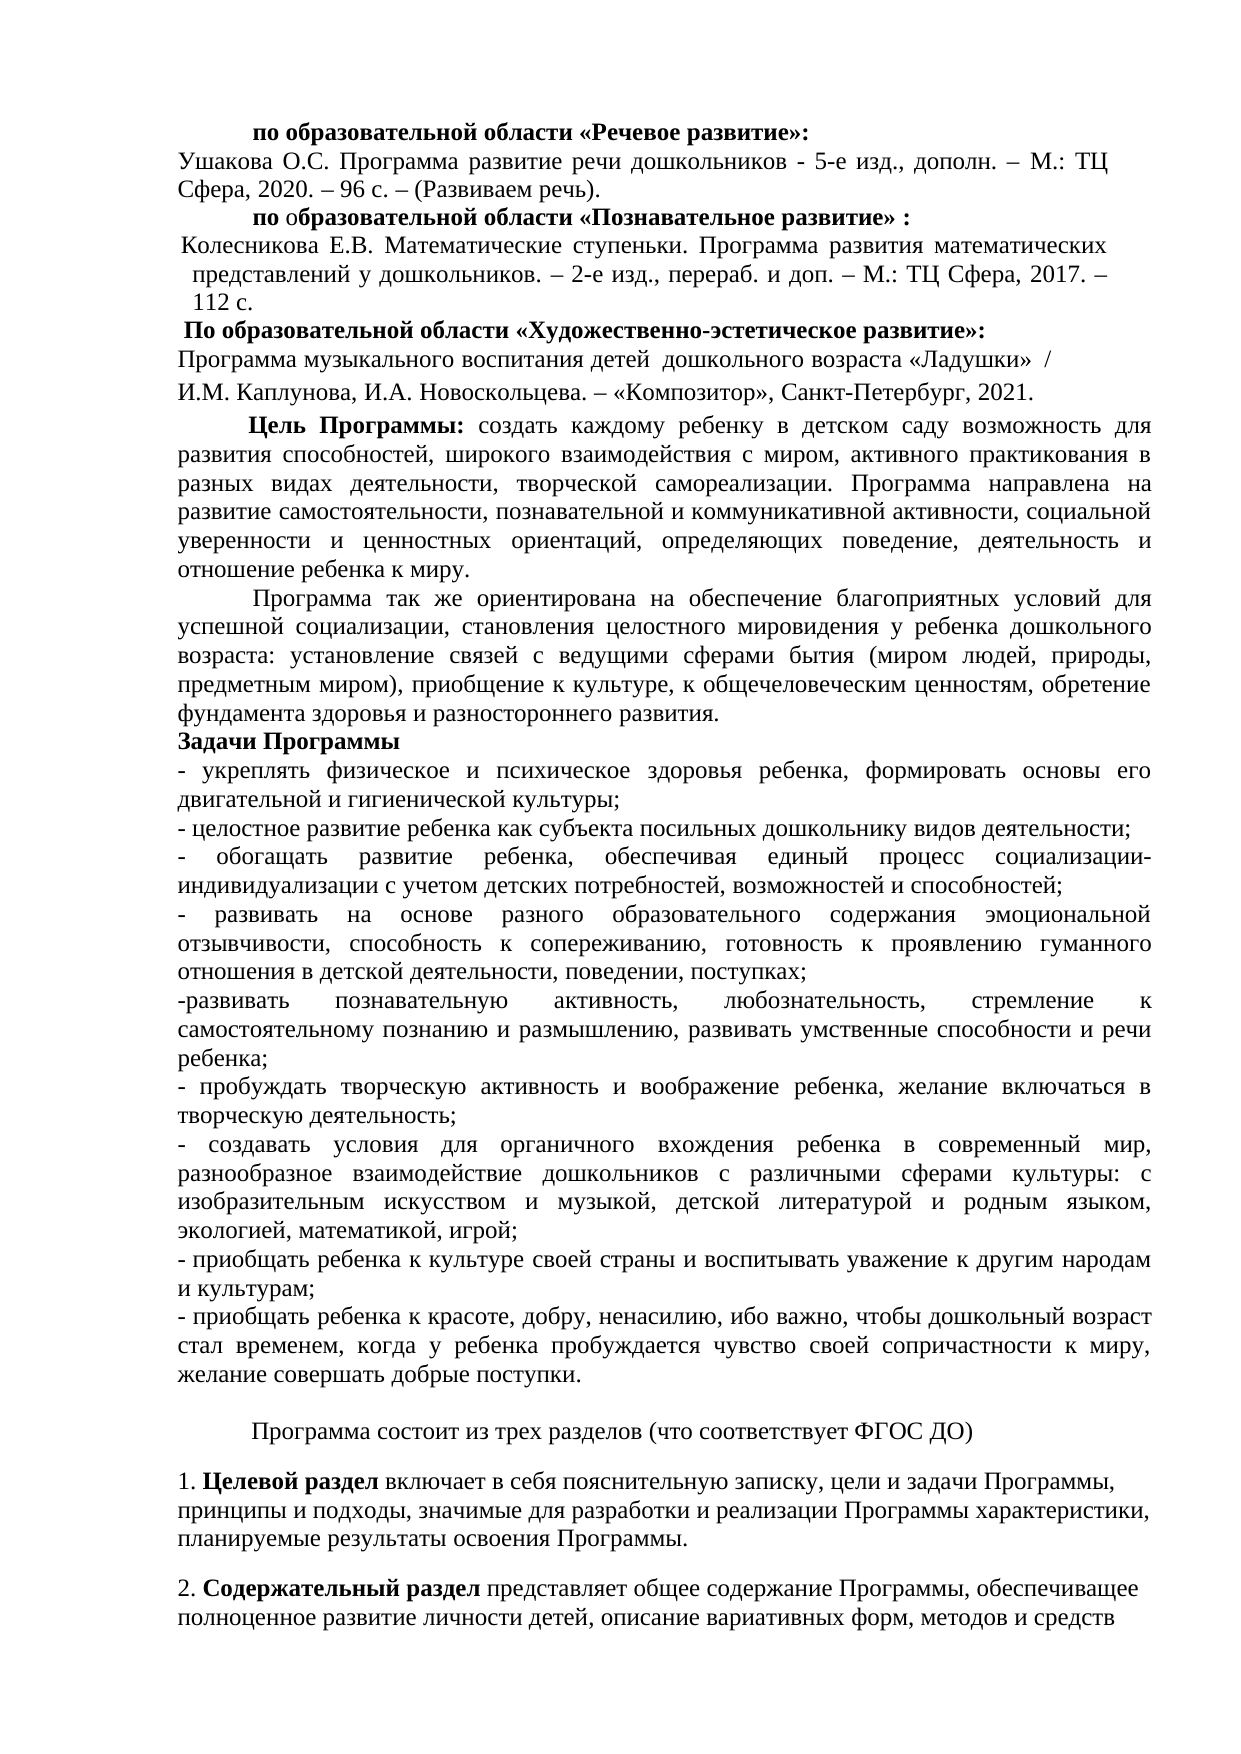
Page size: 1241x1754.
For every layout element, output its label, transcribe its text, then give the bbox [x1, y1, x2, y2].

text -развивать познавательную активность, любознательность, стремление к самостоятельному познанию и размышлению, развивать умственные способности и речи ребенка; [177, 985, 1152, 1071]
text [177, 1573, 1152, 1631]
text - создавать условия для органичного вхождения ребенка в современный мир, разнообразное взаимодействие дошкольников с различными сферами культуры: с изобразительным искусством и музыкой, детской литературой и родным языком, экологией, математикой, игрой; [177, 1129, 1152, 1244]
text - обогащать развитие ребенка, обеспечивая единый процесс социализации- индивидуализации с учетом детских потребностей, возможностей и способностей; [177, 841, 1152, 899]
text По образовательной области «Художественно-эстетическое развитие»: [177, 316, 1107, 344]
text Программа так же ориентирована на обеспечение благоприятных условий для успешной социализации, становления целостного мировидения у ребенка дошкольного возраста: установление связей с ведущими сферами бытия (миром людей, природы, предметным миром), приобщение к культуре, к общечеловеческим ценностям, обретение фундамента здоровья и разностороннего развития. [177, 583, 1152, 726]
text Колесникова Е.В. Математические ступеньки. Программа развития математических представлений у дошкольников. – 2-е изд., перераб. и доп. – М.: ТЦ Сфера, 2017. – 112 с. [181, 231, 1107, 316]
text Программа состоит из трех разделов (что соответствует ФГОС ДО) [177, 1416, 1152, 1445]
text - приобщать ребенка к красоте, добру, ненасилию, ибо важно, чтобы дошкольный возраст стал временем, когда у ребенка пробуждается чувство своей сопричастности к миру, желание совершать добрые поступки. [177, 1301, 1152, 1388]
text - развивать на основе разного образовательного содержания эмоциональной отзывчивости, способность к сопереживанию, готовность к проявлению гуманного отношения в детской деятельности, поведении, поступках; [177, 899, 1152, 985]
subtitle Задачи Программы [177, 726, 1152, 755]
text Ушакова О.С. Программа развитие речи дошкольников - 5-е изд., дополн. – М.: ТЦ Сфера, 2020. – 96 с. – (Развиваем речь). [177, 147, 1108, 203]
text по образовательной области «Речевое развитие»: [177, 118, 889, 147]
text - целостное развитие ребенка как субъекта посильных дошкольнику видов деятельности; [177, 813, 1152, 841]
text по образовательной области «Познавательное развитие» : [177, 203, 1152, 231]
text - пробуждать творческую активность и воображение ребенка, желание включаться в творческую деятельность; [177, 1071, 1152, 1129]
text - приобщать ребенка к культуре своей страны и воспитывать уважение к другим народам и культурам; [177, 1244, 1152, 1301]
text Программа музыкального воспитания детей дошкольного возраста «Ладушки» / И.М. Каплунова, И.А. Новоскольцева. – «Композитор», Санкт-Петербург, 2021. [177, 344, 1108, 406]
text - укреплять физическое и психическое здоровья ребенка, формировать основы его двигательной и гигиенической культуры; [177, 755, 1152, 813]
text 1. Целевой раздел включает в себя пояснительную записку, цели и задачи Программы, принципы и подходы, значимые для разработки и реализации Программы характеристики, планируемые результаты освоения Программы. [177, 1466, 1152, 1552]
list Цель Программы: создать каждому ребенку в детском саду возможность для развития способностей, широкого взаимодействия с миром, активного практикования в разных видах деятельности, творческой самореализации. Программа направлена на развитие самостоятельности, познавательной и коммуникативной активности, социальной уверенности и ценностных ориентаций, определяющих поведение, деятельность и отношение ребенка к миру. [177, 410, 1152, 583]
